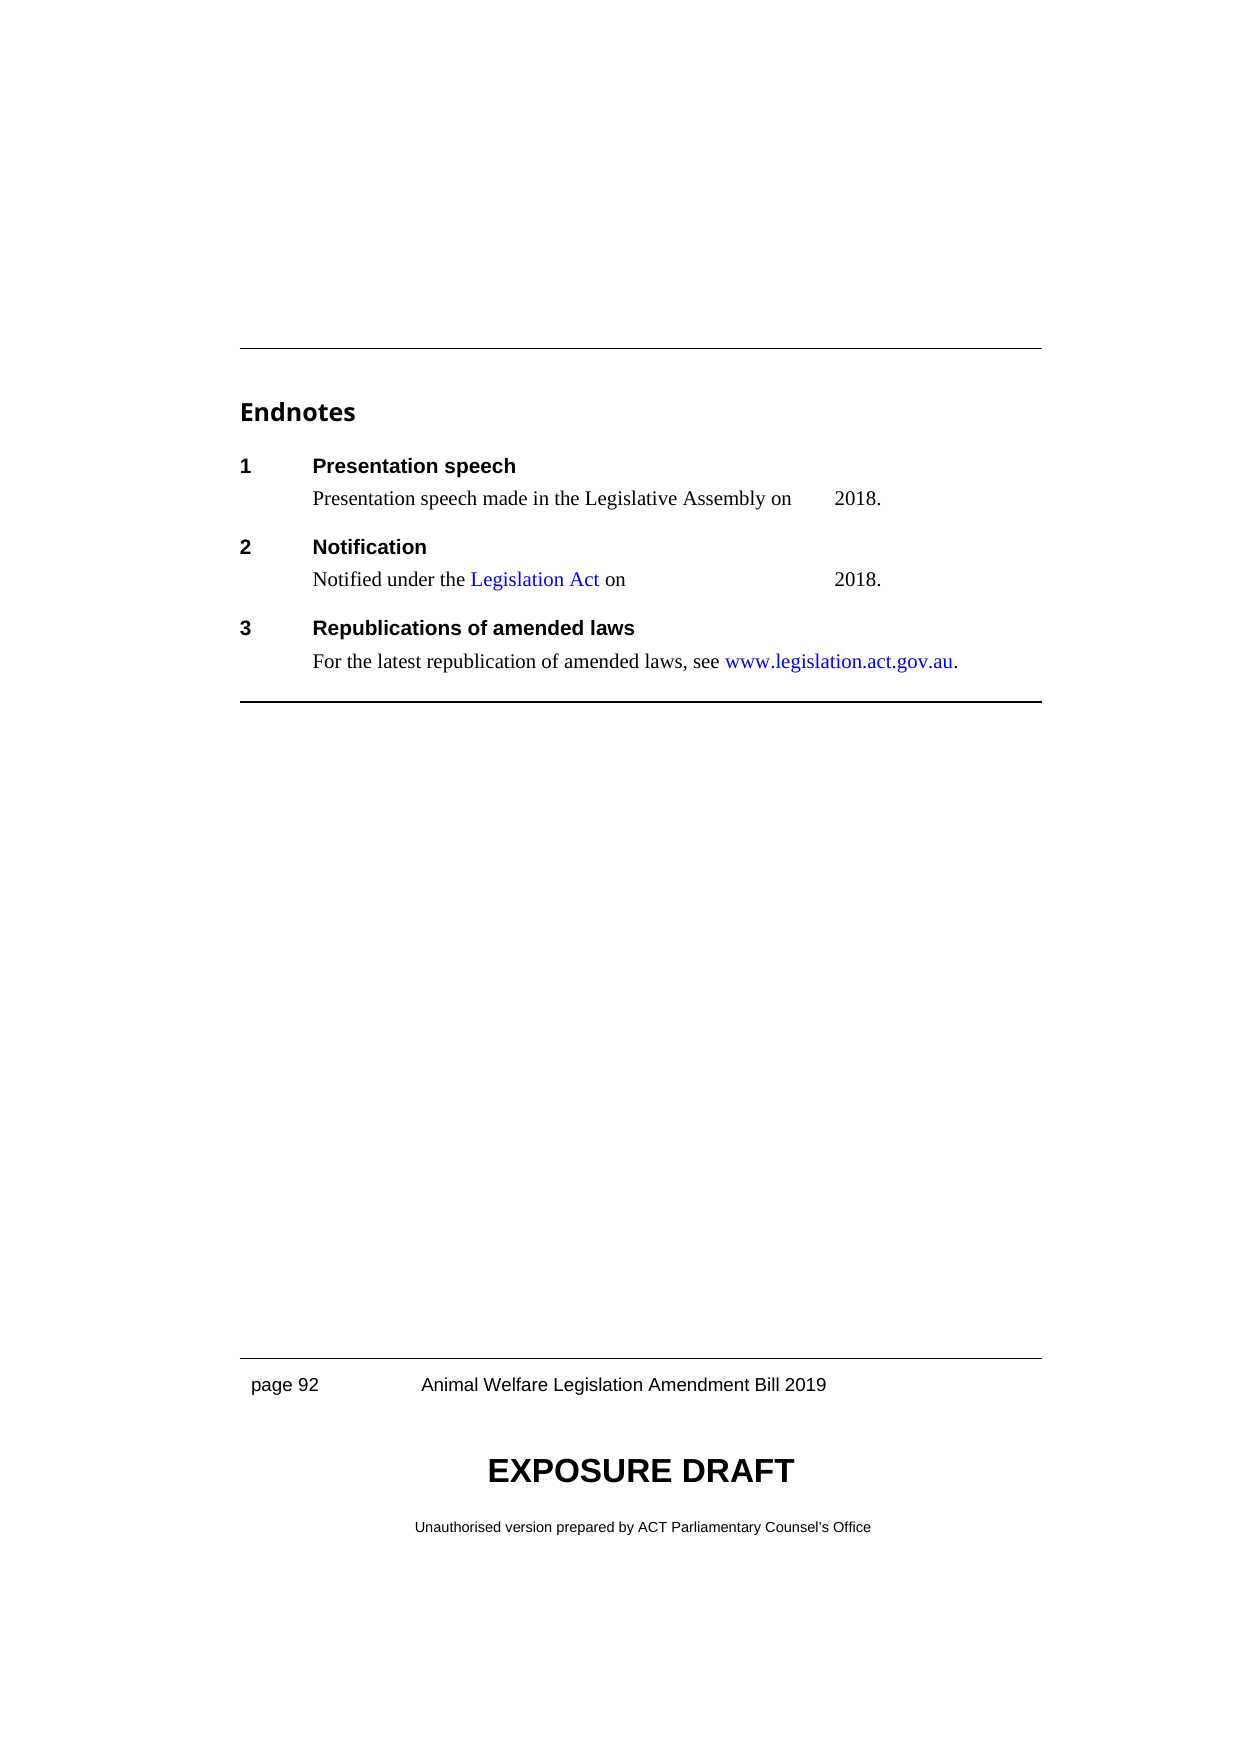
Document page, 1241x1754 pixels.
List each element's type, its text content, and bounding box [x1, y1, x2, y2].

text For the latest republication of amended laws, see www.legislation.act.gov.au. [239, 648, 1042, 673]
subtitle 2 Notification [239, 535, 1042, 559]
text Notified under the Legislation Act on 2018. [239, 567, 1042, 591]
text Presentation speech made in the Legislative Assembly on 2018. [239, 486, 1042, 510]
subtitle 3 Republications of amended laws [239, 616, 1042, 640]
subtitle 1 Presentation speech [239, 453, 1042, 477]
subtitle Endnotes [239, 394, 1042, 428]
